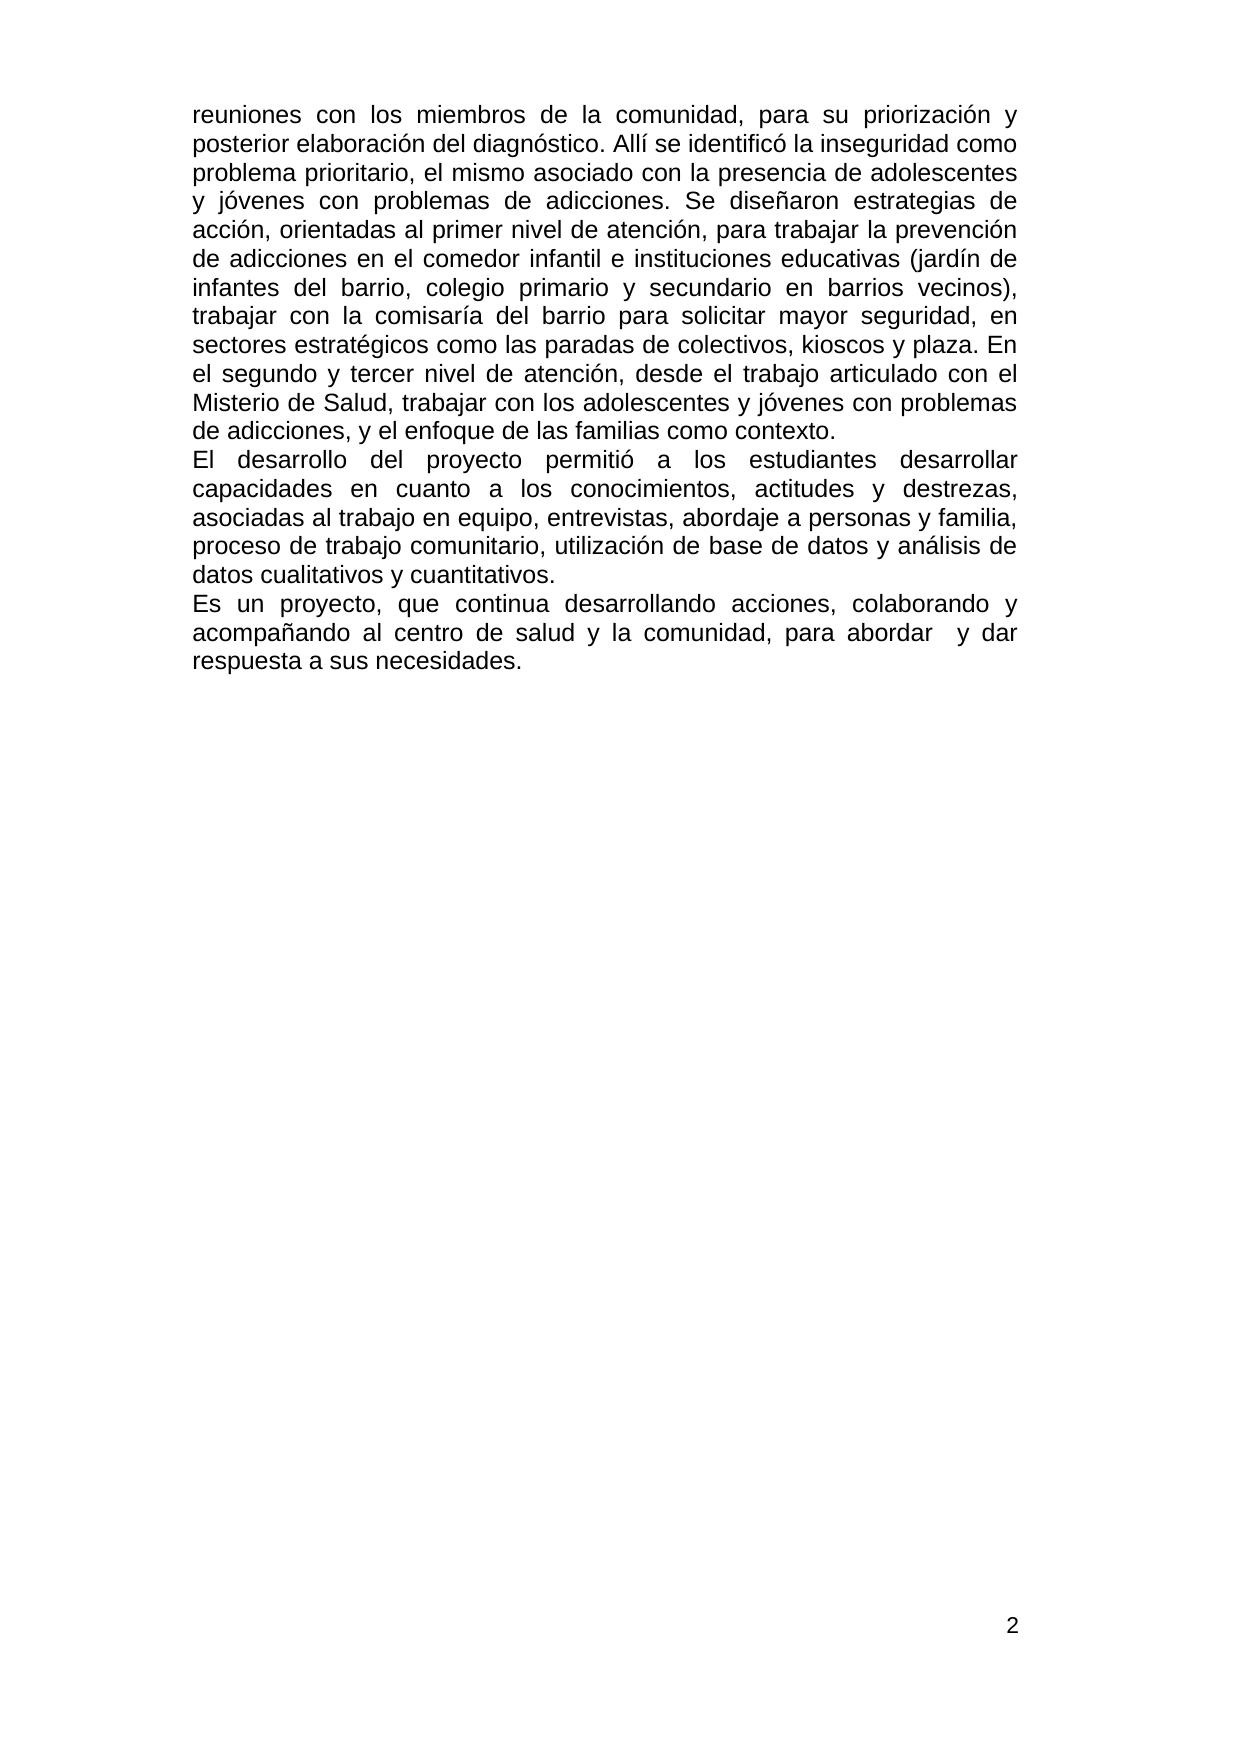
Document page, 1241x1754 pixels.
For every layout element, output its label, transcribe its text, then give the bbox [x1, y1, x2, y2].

text El desarrollo del proyecto permitió a los estudiantes desarrollar capacidades en cuanto a los conocimientos, actitudes y destrezas, asociadas al trabajo en equipo, entrevistas, abordaje a personas y familia, proceso de trabajo comunitario, utilización de base de datos y análisis de datos cualitativos y cuantitativos. [192, 445, 1019, 589]
text Es un proyecto, que continua desarrollando acciones, colaborando y acompañando al centro de salud y la comunidad, para abordar y dar respuesta a sus necesidades. [192, 589, 1019, 675]
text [192, 100, 1019, 445]
